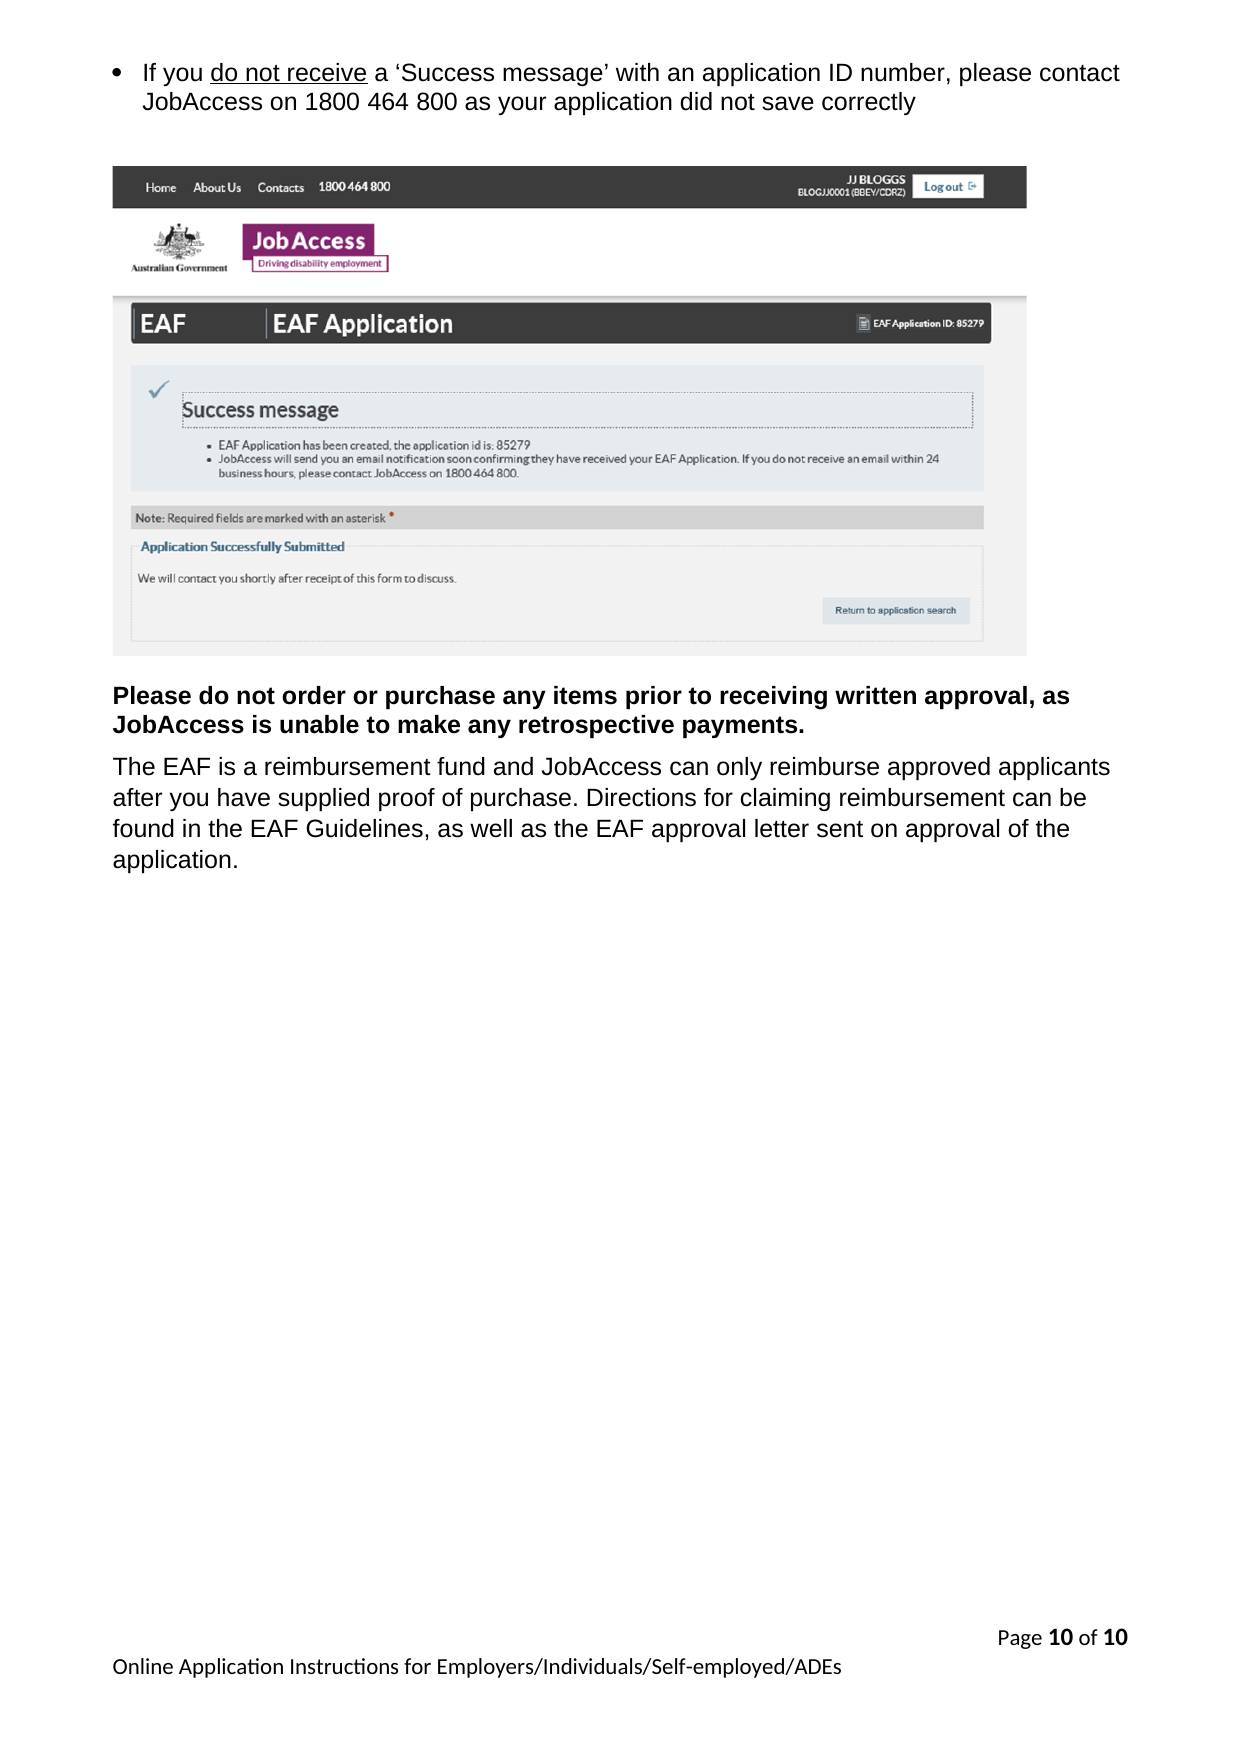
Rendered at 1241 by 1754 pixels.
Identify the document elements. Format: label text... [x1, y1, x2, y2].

list If you do not receive a ‘Success message’ with an application ID number, please contact JobAccess on 1800 464 800 as your application did not save correctly [112, 58, 1128, 116]
picture [112, 166, 1027, 656]
text The EAF is a reimbursement fund and JobAccess can only reimburse approved applicants after you have supplied proof of purchase. Directions for claiming reimbursement can be found in the EAF Guidelines, as well as the EAF approval letter sent on approval of the application. [112, 752, 1128, 873]
